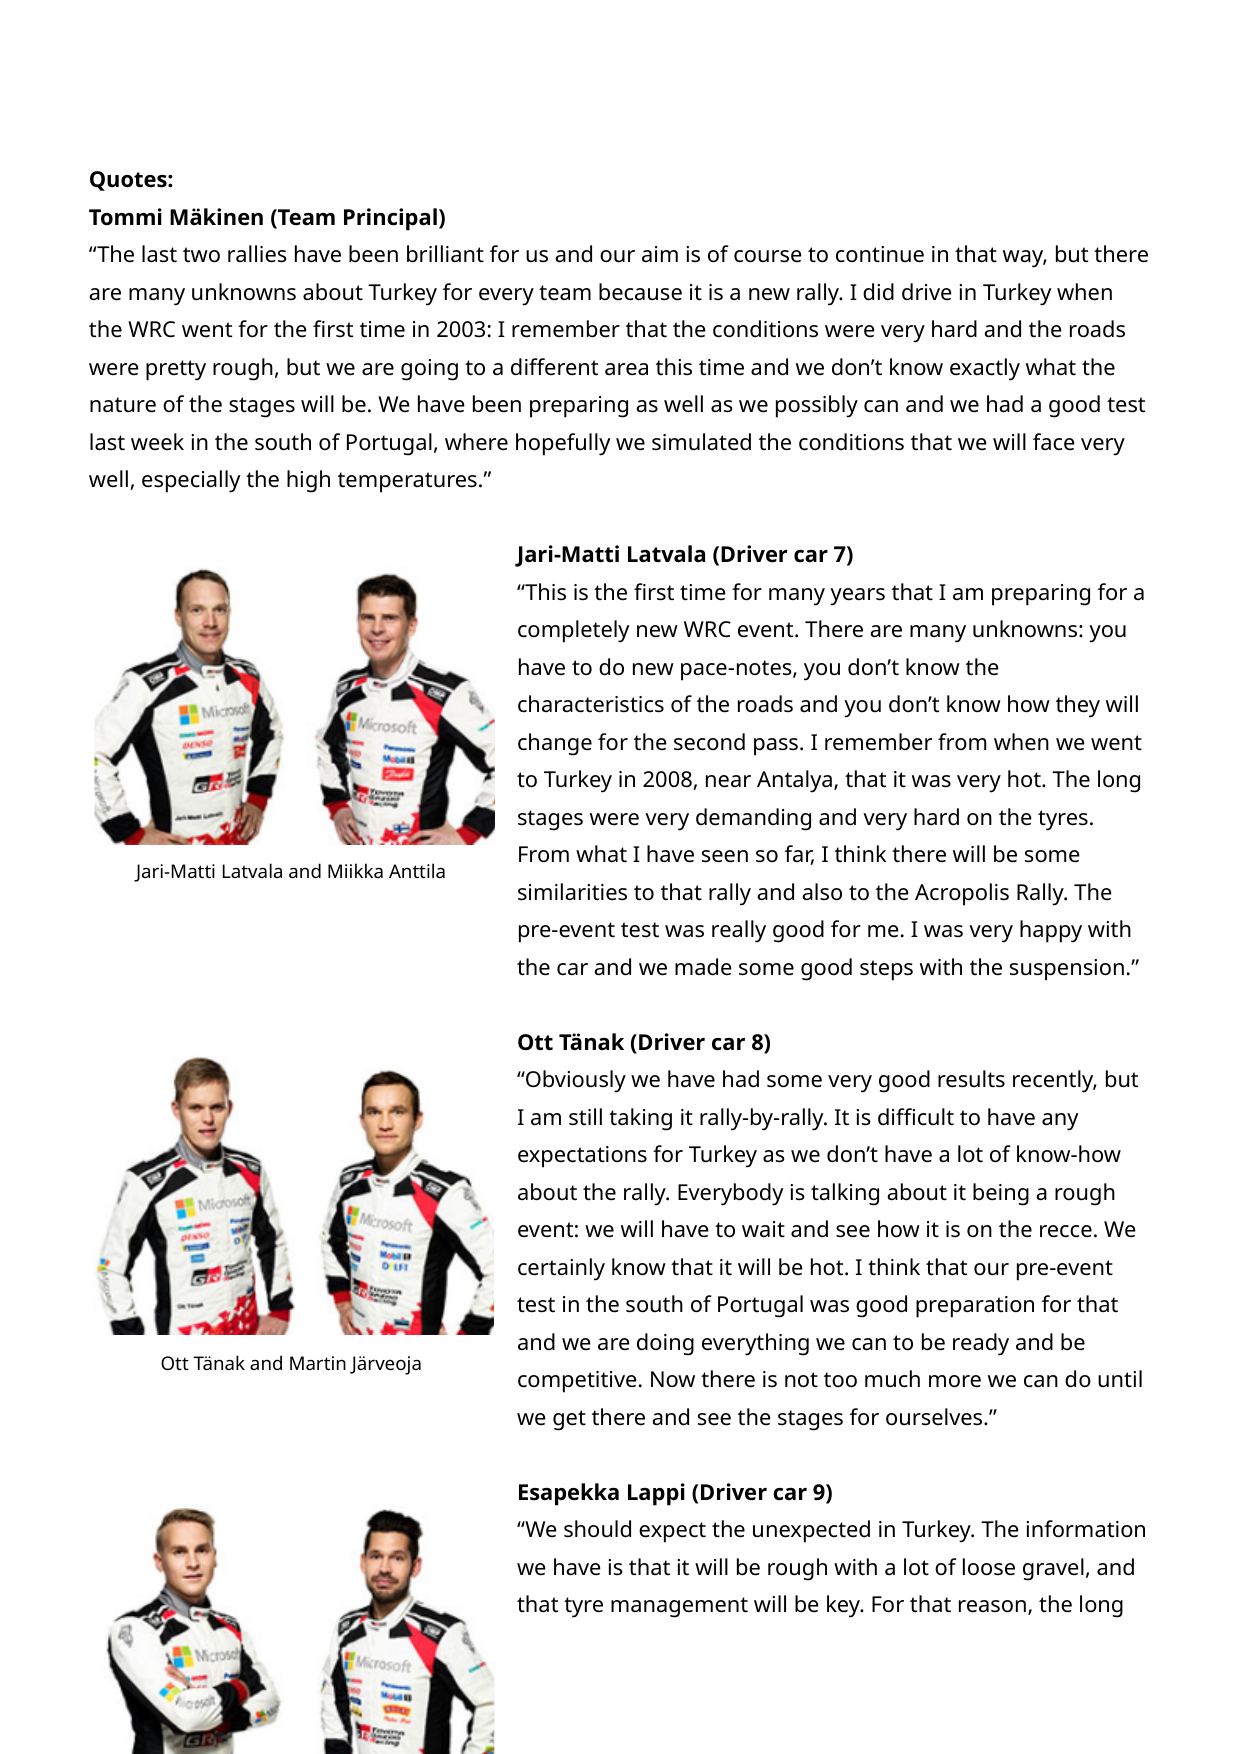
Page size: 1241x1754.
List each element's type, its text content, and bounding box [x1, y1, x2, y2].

text “This is the first time for many years that I am preparing for a completely new WRC event. There are many unknowns: you have to do new pace-notes, you don’t know the characteristics of the roads and you don’t know how they will change for the second pass. I remember from when we went to Turkey in 2008, near Antalya, that it was very hot. The long stages were very demanding and very hard on the tyres. From what I have seen so far, I think there will be some similarities to that rally and also to the Acropolis Rally. The pre-event test was really good for me. I was very happy with the car and we made some good steps with the suspension.” [517, 573, 1152, 986]
text “The last two rallies have been brilliant for us and our aim is of course to continue in that way, but there are many unknowns about Turkey for every team because it is a new rally. I did drive in Turkey when the WRC went for the first time in 2003: I remember that the conditions were very hard and the roads were pretty rough, but we are going to a different area this time and we don’t know exactly what the nature of the stages will be. We have been preparing as well as we possibly can and we had a good test last week in the south of Portugal, where hopefully we simulated the conditions that we will face very well, especially the high temperatures.” [89, 236, 1152, 498]
text Esapekka Lappi (Driver car 9) [517, 1473, 1152, 1511]
text Jari-Matti Latvala (Driver car 7) [517, 536, 1152, 573]
picture [93, 1482, 495, 1754]
text “Obviously we have had some very good results recently, but I am still taking it rally-by-rally. It is difficult to have any expectations for Turkey as we don’t have a lot of know-how about the rally. Everybody is talking about it being a rough event: we will have to wait and see how it is on the recce. We certainly know that it will be hot. I think that our pre-event test in the south of Portugal was good preparation for that and we are doing everything we can to be ready and be competitive. Now there is not too much more we can do until we get there and see the stages for ourselves.” [517, 1061, 1152, 1436]
picture [94, 544, 495, 845]
picture [93, 1034, 494, 1335]
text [517, 1511, 1152, 1623]
text Ott Tänak (Driver car 8) [517, 1023, 1152, 1061]
text Tommi Mäkinen (Team Principal) [89, 198, 1152, 236]
text Quotes: [89, 161, 1152, 198]
